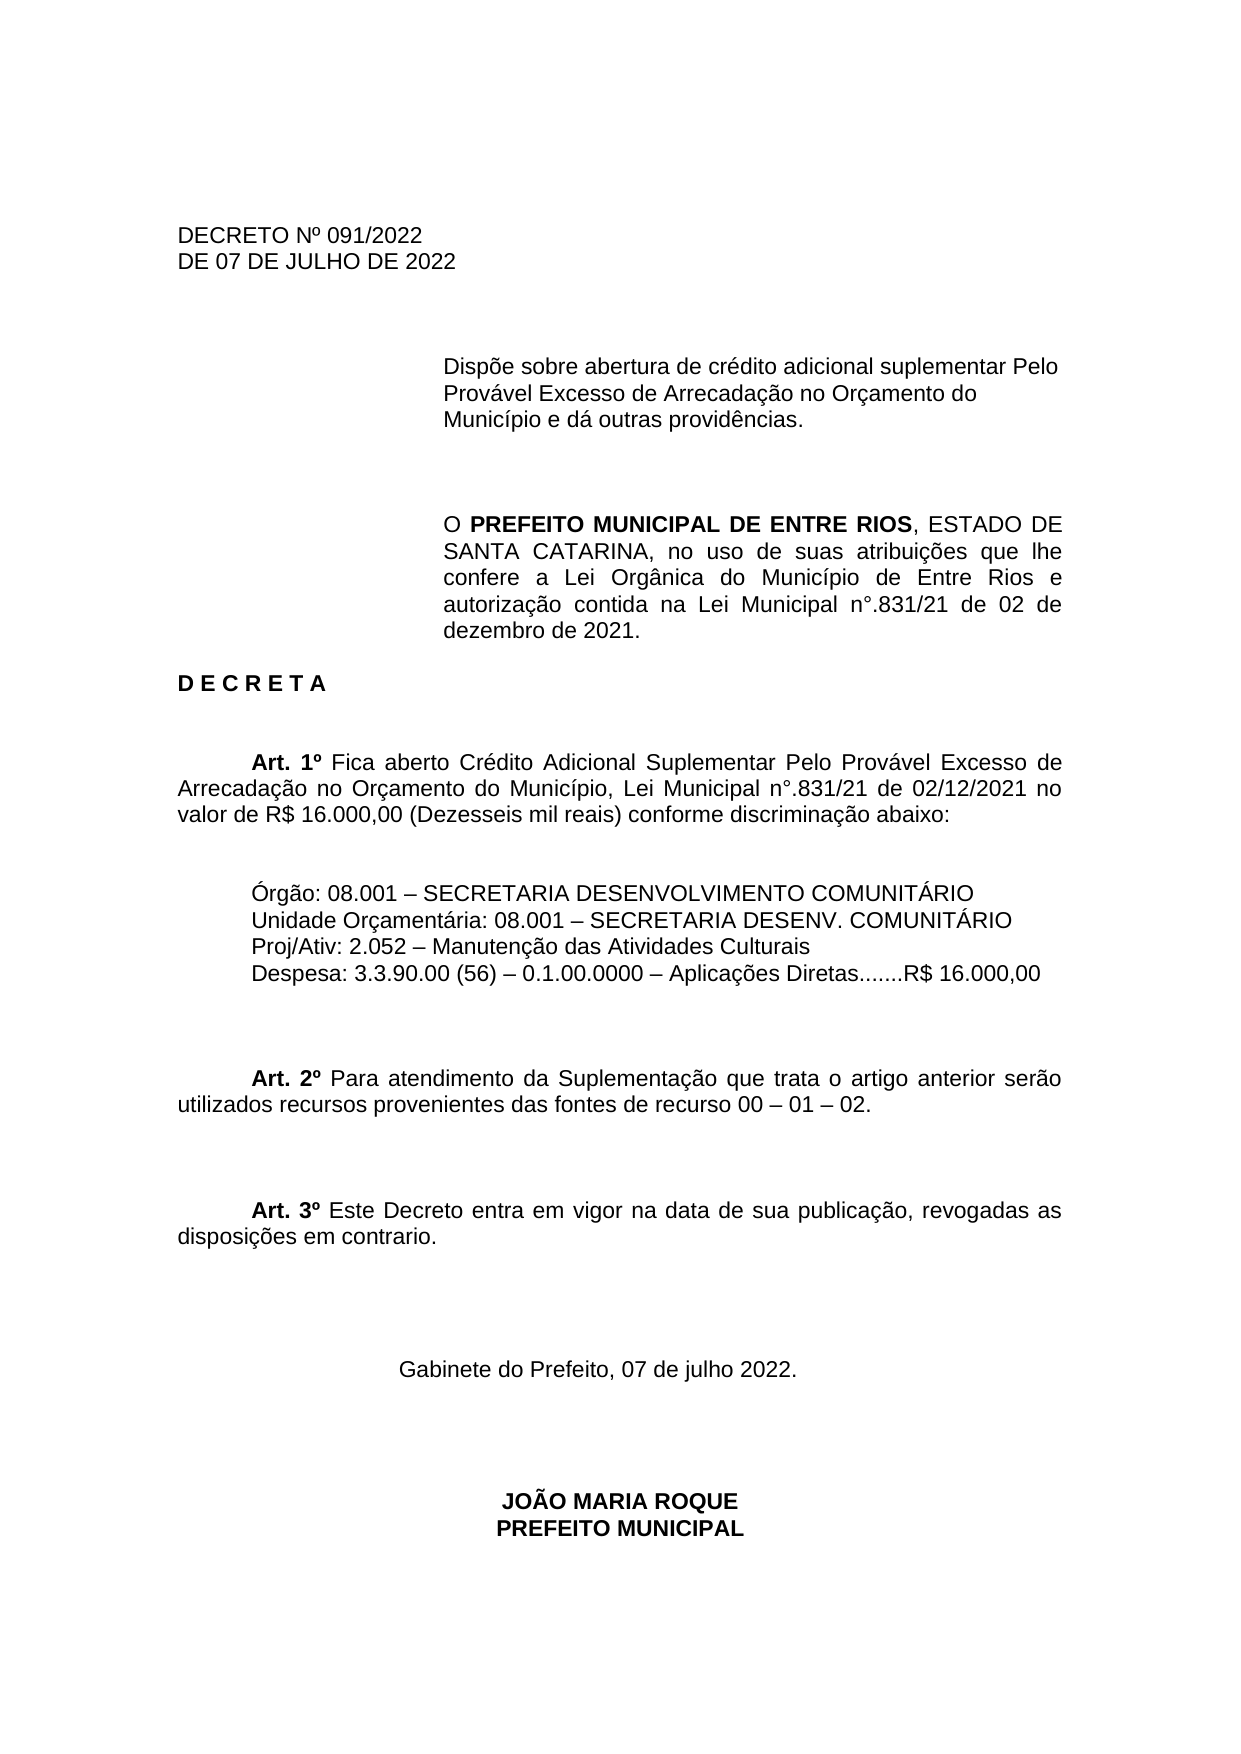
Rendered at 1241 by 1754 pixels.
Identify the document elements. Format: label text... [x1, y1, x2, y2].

text Art. 2º Para atendimento da Suplementação que trata o artigo anterior serão utilizados recursos provenientes das fontes de recurso 00 – 01 – 02. [177, 1065, 1063, 1118]
text D E C R E T A [177, 669, 1063, 696]
text Proj/Ativ: 2.052 – Manutenção das Atividades Culturais [251, 933, 1063, 959]
text O PREFEITO MUNICIPAL DE ENTRE RIOS, ESTADO DE SANTA CATARINA, no uso de suas atribuições que lhe confere a Lei Orgânica do Município de Entre Rios e autorização contida na Lei Municipal n°.831/21 de 02 de dezembro de 2021. [443, 511, 1063, 643]
text Unidade Orçamentária: 08.001 – SECRETARIA DESENV. COMUNITÁRIO [251, 907, 1063, 933]
text Art. 3º Este Decreto entra em vigor na data de sua publicação, revogadas as disposições em contrario. [177, 1197, 1063, 1249]
text DECRETO Nº 091/2022 [177, 222, 1063, 248]
text PREFEITO MUNICIPAL [177, 1514, 1063, 1541]
text Órgão: 08.001 – SECRETARIA DESENVOLVIMENTO COMUNITÁRIO [251, 880, 1063, 907]
text Gabinete do Prefeito, 07 de julho 2022. [325, 1356, 1063, 1383]
text DE 07 DE JULHO DE 2022 [177, 248, 1063, 274]
text Art. 1º Fica aberto Crédito Adicional Suplementar Pelo Provável Excesso de Arrecadação no Orçamento do Município, Lei Municipal n°.831/21 de 02/12/2021 no valor de R$ 16.000,00 (Dezesseis mil reais) conforme discriminação abaixo: [177, 749, 1063, 828]
text Dispõe sobre abertura de crédito adicional suplementar Pelo Provável Excesso de Arrecadação no Orçamento do Município e dá outras providências. [443, 353, 1063, 432]
text JOÃO MARIA ROQUE [177, 1488, 1063, 1514]
text Despesa: 3.3.90.00 (56) – 0.1.00.0000 – Aplicações Diretas.......R$ 16.000,00 [251, 959, 1063, 986]
